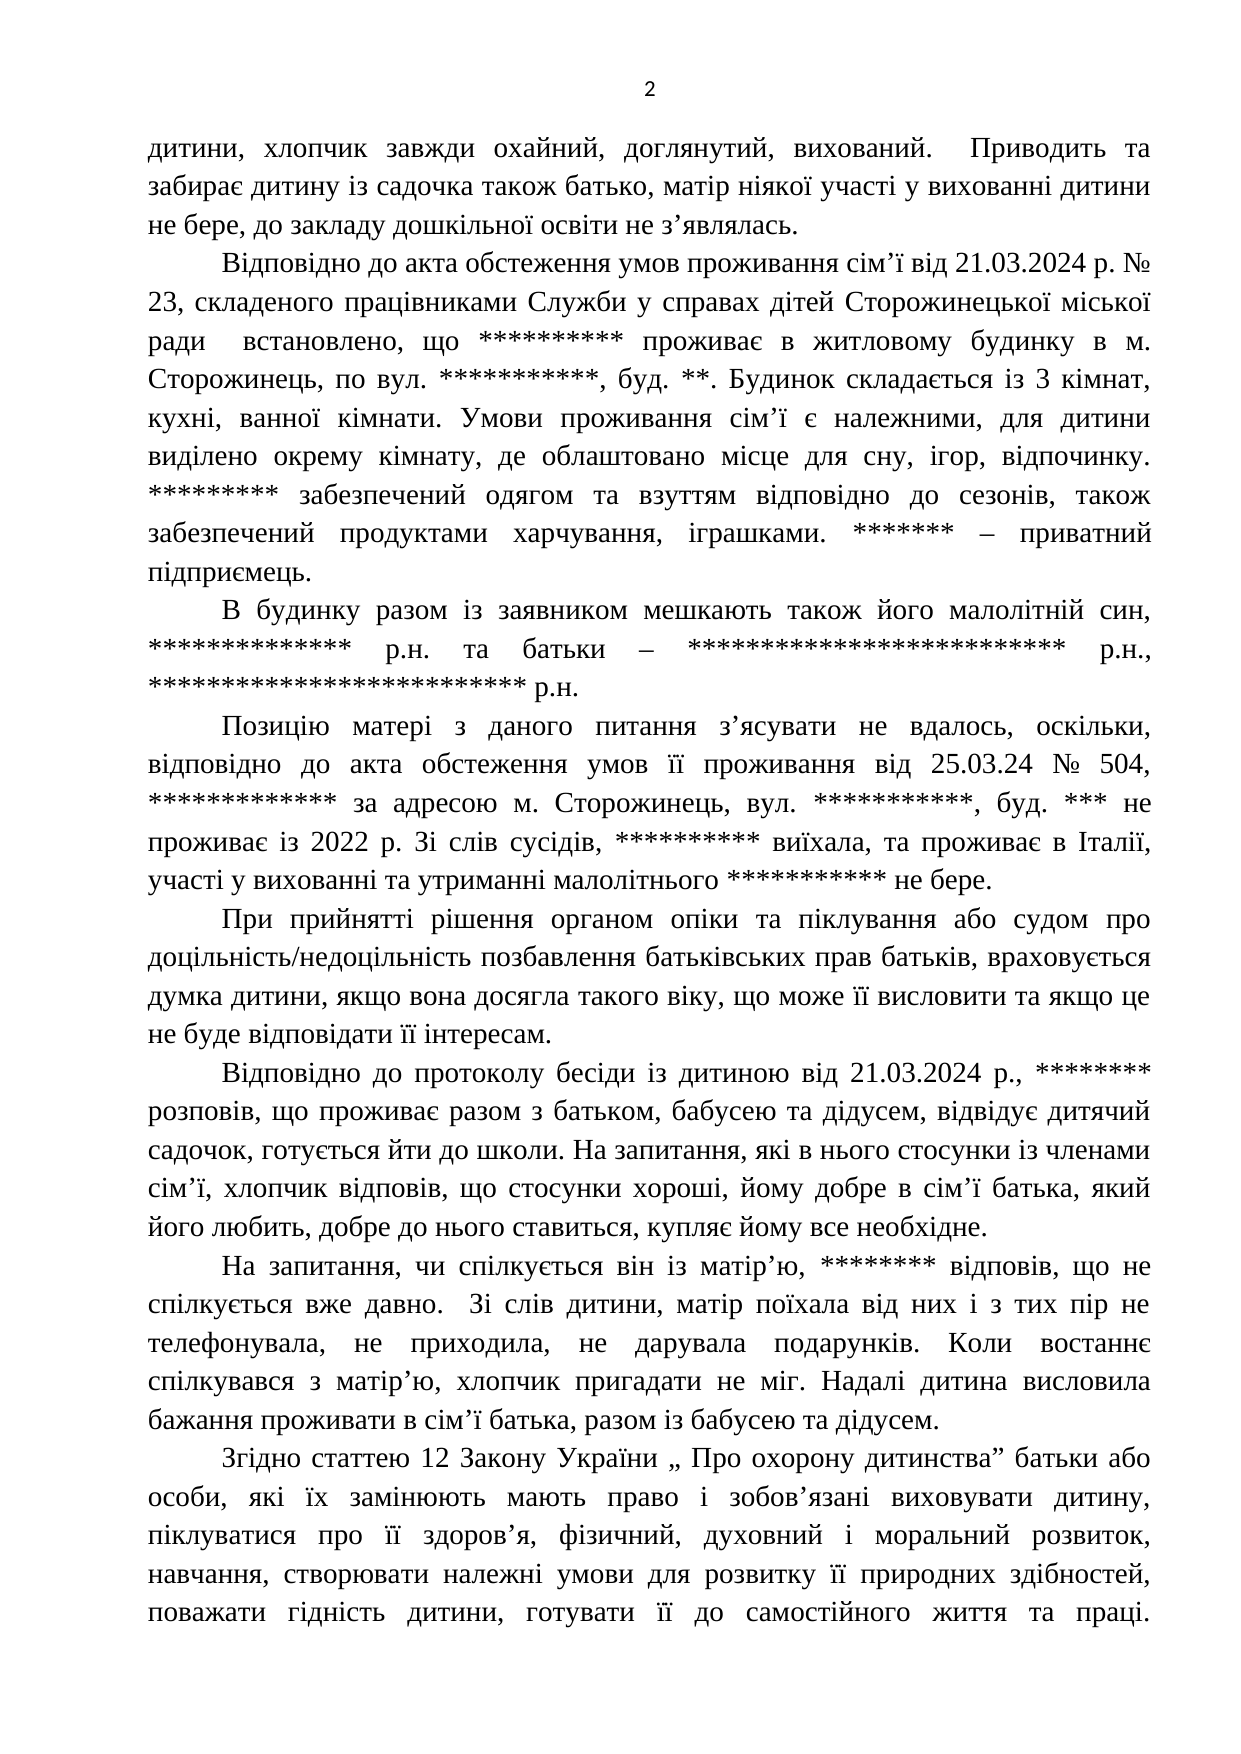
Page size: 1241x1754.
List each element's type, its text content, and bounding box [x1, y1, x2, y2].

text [148, 1440, 1152, 1628]
text При прийнятті рішення органом опіки та піклування або судом про доцільність/недоцільність позбавлення батьківських прав батьків, враховується думка дитини, якщо вона досягла такого віку, що може її висловити та якщо це не буде відповідати її інтересам. [148, 901, 1152, 1050]
text На запитання, чи спілкується він із матірʼю, ******** відповів, що не спілкується вже давно. Зі слів дитини, матір поїхала від них і з тих пір не телефонувала, не приходила, не дарувала подарунків. Коли востаннє спілкувався з матірʼю, хлопчик пригадати не міг. Надалі дитина висловила бажання проживати в сімʼї батька, разом із бабусею та дідусем. [148, 1248, 1152, 1435]
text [148, 130, 1152, 241]
text Відповідно до протоколу бесіди із дитиною від 21.03.2024 р., ******** розповів, що проживає разом з батьком, бабусею та дідусем, відвідує дитячий садочок, готується йти до школи. На запитання, які в нього стосунки із членами сімʼї, хлопчик відповів, що стосунки хороші, йому добре в сімʼї батька, який його любить, добре до нього ставиться, купляє йому все необхідне. [148, 1055, 1152, 1243]
text Відповідно до акта обстеження умов проживання сімʼї від 21.03.2024 р. № 23, складеного працівниками Служби у справах дітей Сторожинецької міської ради встановлено, що ********** проживає в житловому будинку в м. Сторожинець, по вул. ***********, буд. **. Будинок складається із 3 кімнат, кухні, ванної кімнати. Умови проживання сімʼї є належними, для дитини виділено окрему кімнату, де облаштовано місце для сну, ігор, відпочинку. ********* забезпечений одягом та взуттям відповідно до сезонів, також забезпечений продуктами харчування, іграшками. ******* – приватний підприємець. [148, 246, 1152, 587]
text Позицію матері з даного питання зʼясувати не вдалось, оскільки, відповідно до акта обстеження умов її проживання від 25.03.24 № 504, ************* за адресою м. Сторожинець, вул. ***********, буд. *** не проживає із 2022 р. Зі слів сусідів, ********** виїхала, та проживає в Італії, участі у вихованні та утриманні малолітнього *********** не бере. [148, 708, 1152, 896]
text В будинку разом із заявником мешкають також його малолітній син, ************** р.н. та батьки – ************************** р.н., ************************** р.н. [148, 592, 1152, 703]
